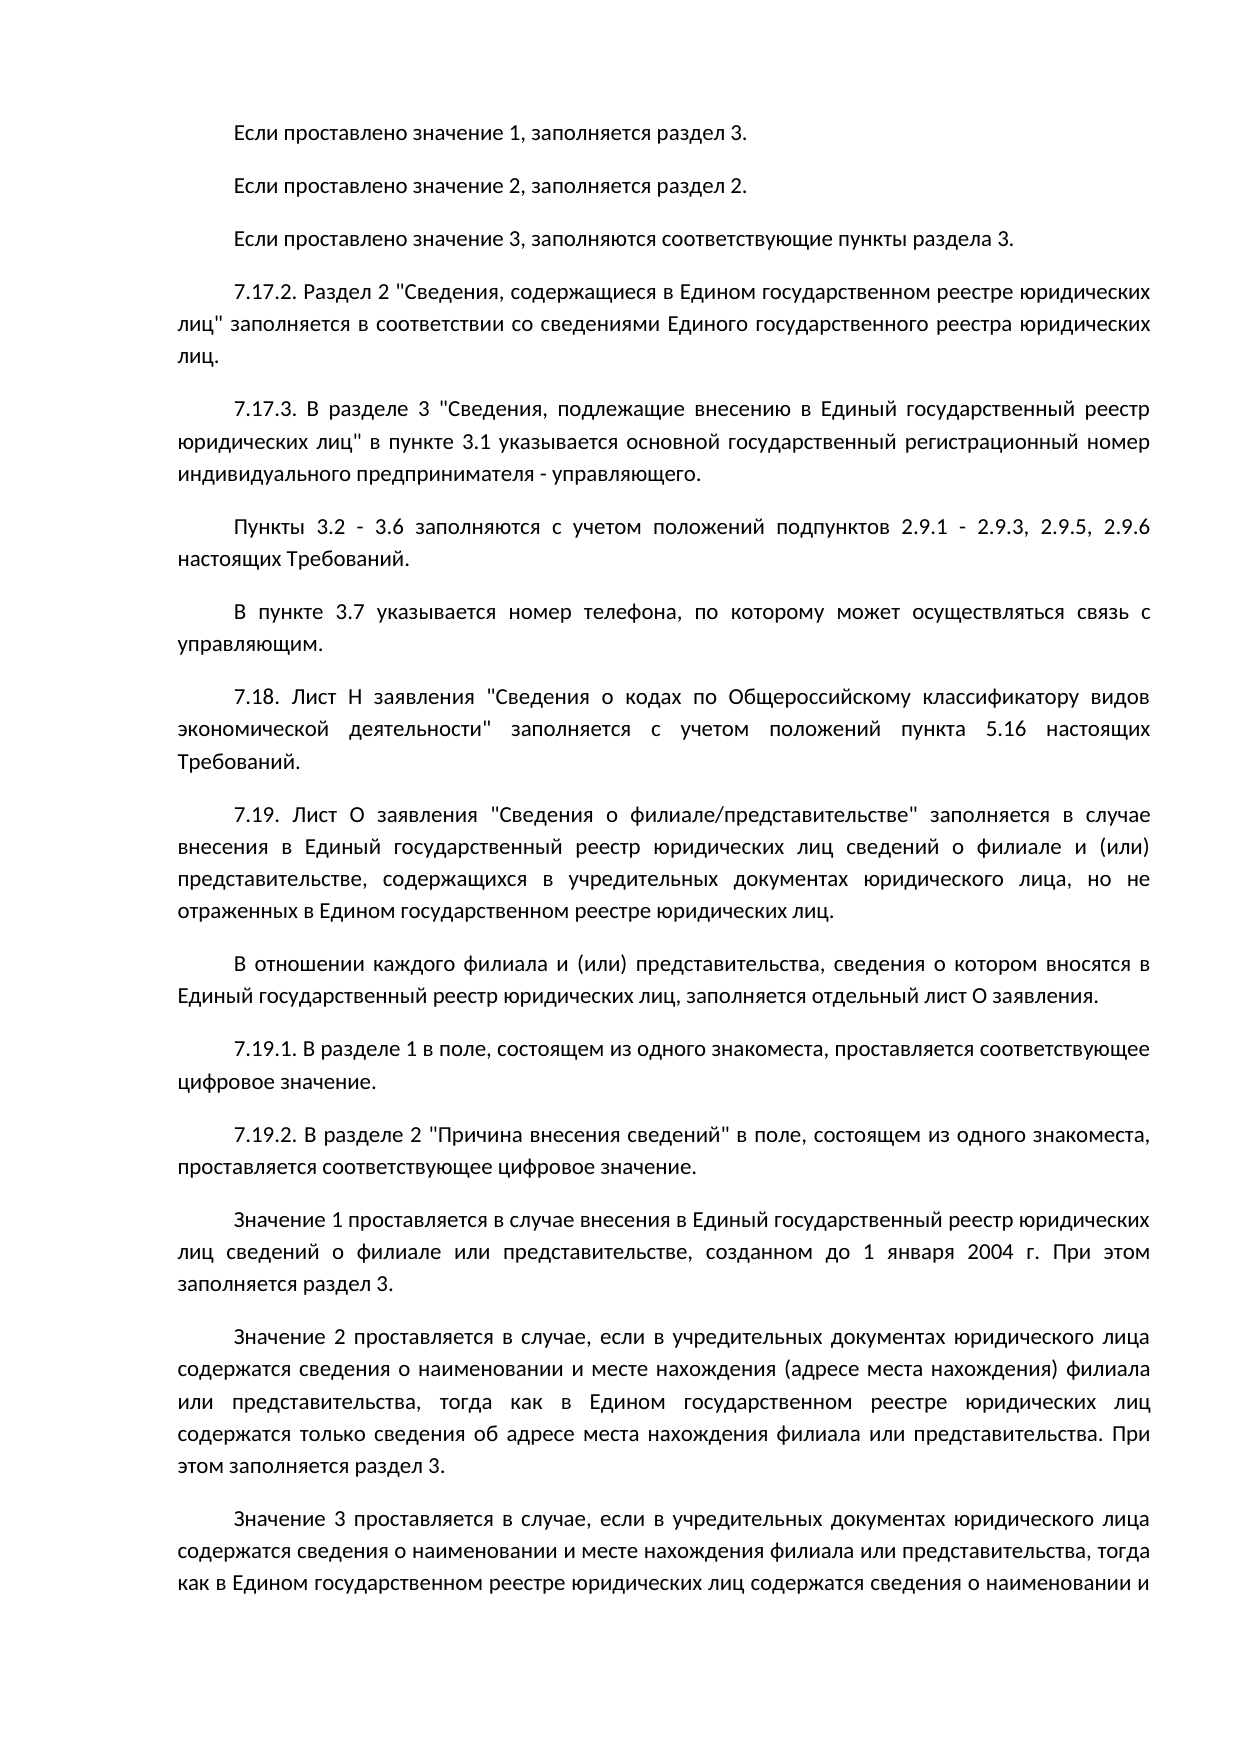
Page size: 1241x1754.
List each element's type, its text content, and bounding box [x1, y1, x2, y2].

text В пункте 3.7 указывается номер телефона, по которому может осуществляться связь с управляющим. [177, 597, 1152, 657]
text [177, 1504, 1152, 1597]
text Значение 2 проставляется в случае, если в учредительных документах юридического лица содержатся сведения о наименовании и месте нахождения (адресе места нахождения) филиала или представительства, тогда как в Едином государственном реестре юридических лиц содержатся только сведения об адресе места нахождения филиала или представительства. При этом заполняется раздел 3. [177, 1322, 1152, 1479]
text 7.18. Лист Н заявления "Сведения о кодах по Общероссийскому классификатору видов экономической деятельности" заполняется с учетом положений пункта 5.16 настоящих Требований. [177, 682, 1152, 775]
text 7.19.2. В разделе 2 "Причина внесения сведений" в поле, состоящем из одного знакоместа, проставляется соответствующее цифровое значение. [177, 1120, 1152, 1180]
text 7.17.3. В разделе 3 "Сведения, подлежащие внесению в Единый государственный реестр юридических лиц" в пункте 3.1 указывается основной государственный регистрационный номер индивидуального предпринимателя - управляющего. [177, 394, 1152, 487]
text Если проставлено значение 3, заполняются соответствующие пункты раздела 3. [177, 224, 1152, 252]
text Если проставлено значение 1, заполняется раздел 3. [177, 118, 1152, 146]
text Если проставлено значение 2, заполняется раздел 2. [177, 171, 1152, 199]
text Пункты 3.2 - 3.6 заполняются с учетом положений подпунктов 2.9.1 - 2.9.3, 2.9.5, 2.9.6 настоящих Требований. [177, 512, 1152, 572]
text 7.17.2. Раздел 2 "Сведения, содержащиеся в Едином государственном реестре юридических лиц" заполняется в соответствии со сведениями Единого государственного реестра юридических лиц. [177, 277, 1152, 369]
text 7.19.1. В разделе 1 в поле, состоящем из одного знакоместа, проставляется соответствующее цифровое значение. [177, 1034, 1152, 1095]
text 7.19. Лист О заявления "Сведения о филиале/представительстве" заполняется в случае внесения в Единый государственный реестр юридических лиц сведений о филиале и (или) представительстве, содержащихся в учредительных документах юридического лица, но не отраженных в Едином государственном реестре юридических лиц. [177, 800, 1152, 924]
text В отношении каждого филиала и (или) представительства, сведения о котором вносятся в Единый государственный реестр юридических лиц, заполняется отдельный лист О заявления. [177, 949, 1152, 1009]
text Значение 1 проставляется в случае внесения в Единый государственный реестр юридических лиц сведений о филиале или представительстве, созданном до 1 января 2004 г. При этом заполняется раздел 3. [177, 1205, 1152, 1297]
